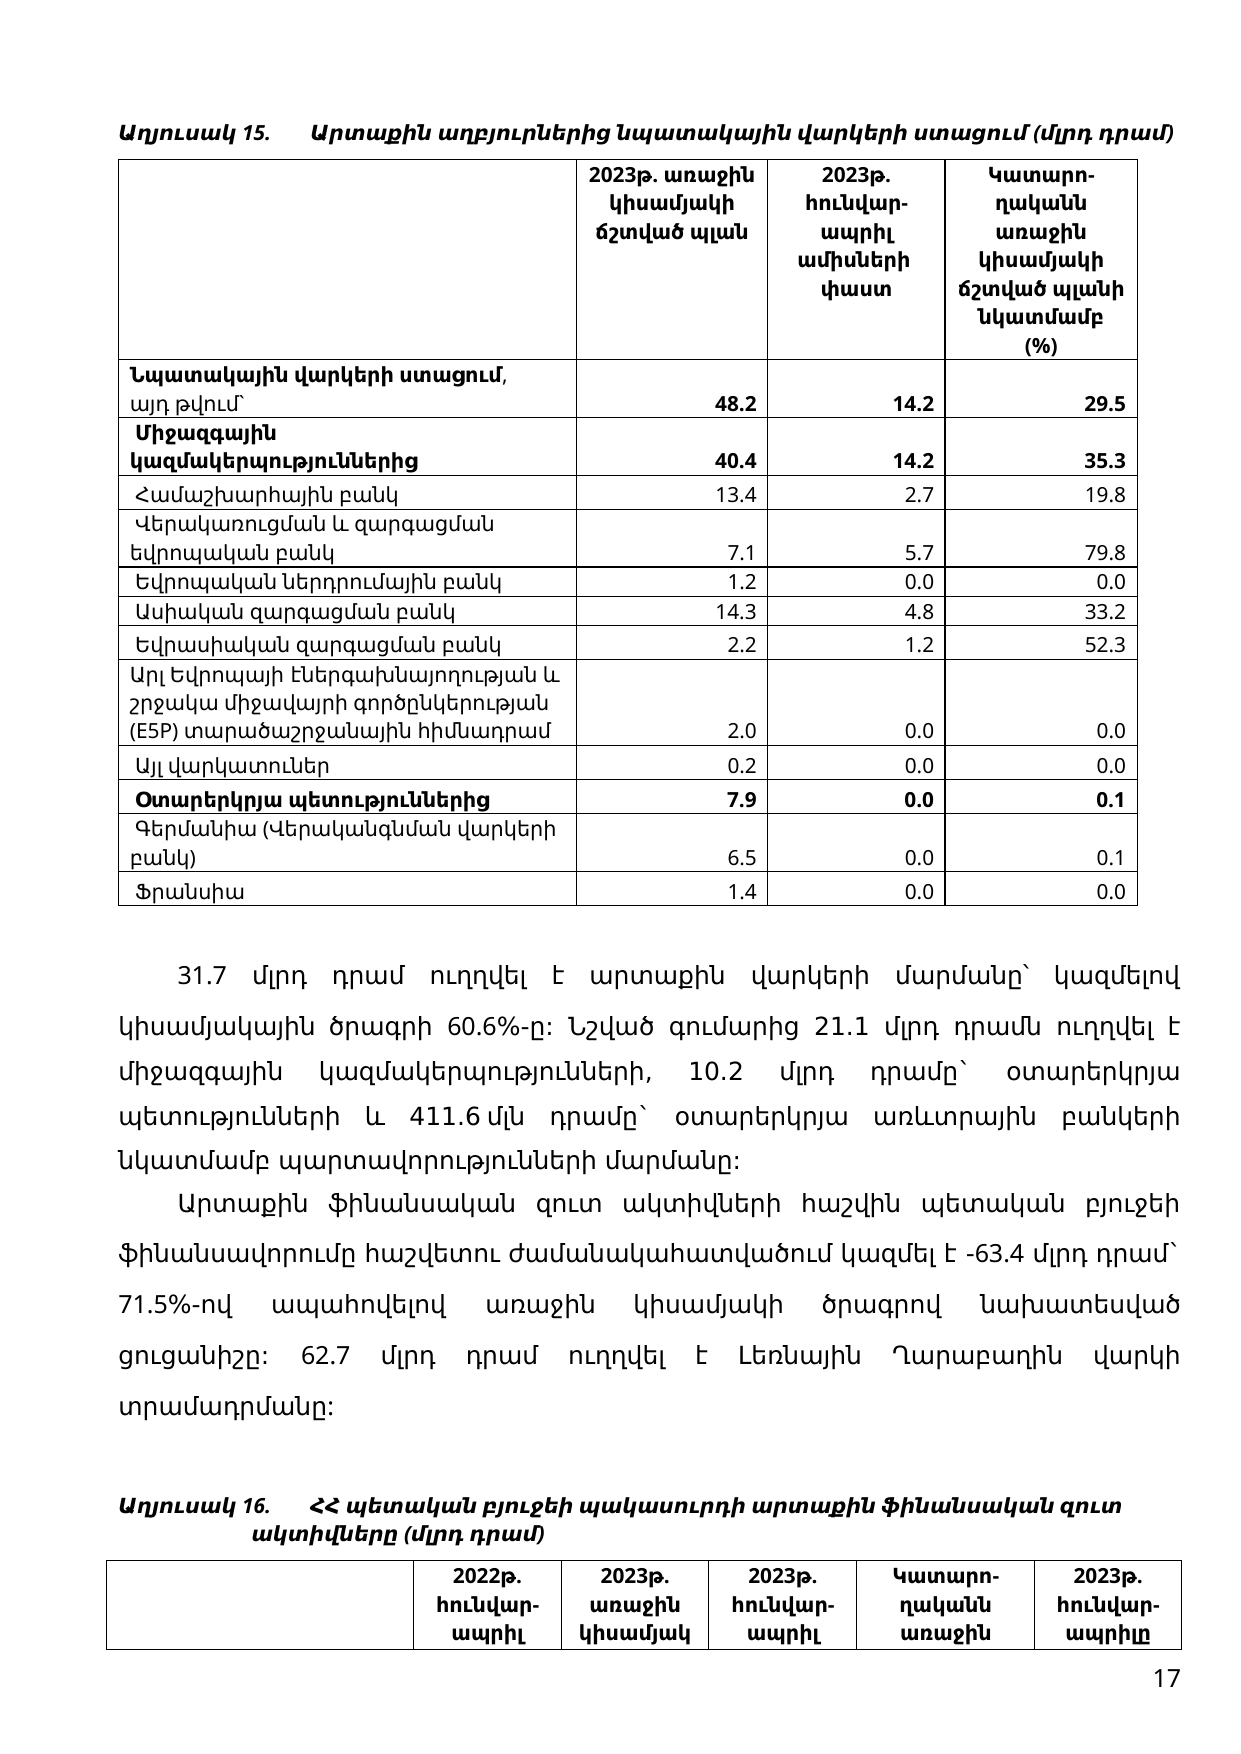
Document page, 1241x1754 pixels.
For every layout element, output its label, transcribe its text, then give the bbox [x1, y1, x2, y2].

table_header Կատարո-ղականն առաջին կիսամյակի ճշտված պլանի նկատմամբ (%) [946, 160, 1137, 359]
table_cell 7.9 [577, 780, 767, 813]
table_cell Եվրասիական զարգացման բանկ [119, 626, 576, 659]
table_cell 0.0 [946, 568, 1137, 596]
table_cell 14.2 [768, 418, 944, 475]
table_cell 14.2 [768, 360, 944, 417]
table_cell 2.7 [768, 476, 944, 508]
table_header 2023թ. առաջին կիսամյակի ճշտված պլան [577, 160, 767, 359]
table_cell 2.2 [577, 626, 767, 659]
table_cell 40.4 [577, 418, 767, 475]
list ՀՀ պետական բյուջեի պակասուրդի արտաքին ֆինանսական զուտ ակտիվները (մլրդ դրամ) [118, 1491, 1181, 1548]
table_cell 79.8 [946, 510, 1137, 566]
table_cell Ֆրանսիա [119, 872, 576, 905]
table_cell Արլ Եվրոպայի էներգախնայողության և շրջակա միջավայրի գործընկերության (E5P) տարածաշրջանային հիմնադրամ [119, 660, 576, 745]
table_cell 0.0 [946, 872, 1137, 905]
table_cell 0.0 [768, 746, 944, 779]
table_cell 0.0 [768, 814, 944, 871]
table_cell Նպատակային վարկերի ստացում, այդ թվում` [119, 360, 576, 417]
table_cell 0.0 [946, 660, 1137, 745]
table_cell 0.1 [946, 780, 1137, 813]
list Արտաքին աղբյուրներից նպատակային վարկերի ստացում (մլրդ դրամ) [118, 118, 1181, 147]
table_cell 1.2 [577, 568, 767, 596]
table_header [562, 1561, 708, 1649]
table_cell 5.7 [768, 510, 944, 566]
table_cell 33.2 [946, 597, 1137, 625]
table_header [414, 1561, 561, 1649]
table_header [119, 160, 576, 359]
table_cell 0.0 [946, 746, 1137, 779]
table_cell Օտարերկրյա պետություններից [119, 780, 576, 813]
table_cell Վերակառուցման և զարգացման եվրոպական բանկ [119, 510, 576, 566]
table_cell 0.0 [768, 780, 944, 813]
table_cell 14.3 [577, 597, 767, 625]
table_cell 13.4 [577, 476, 767, 508]
table_cell 0.1 [946, 814, 1137, 871]
text Արտաքին ֆինանսական զուտ ակտիվների հաշվին պետական բյուջեի ֆինանսավորումը հաշվետու ժամանակահատվածում կազմել է -63.4 մլրդ դրամ` 71.5%-ով ապահովելով առաջին կիսամյակի ծրագրով նախատեսված ցուցանիշը: 62.7 մլրդ դրամ ուղղվել է Լեռնային Ղարաբաղին վարկի տրամադրմանը: [118, 1189, 1181, 1423]
table_cell 1.4 [577, 872, 767, 905]
table_header 2023թ. հունվար-ապրիլ ամիսների փաստ [768, 160, 944, 359]
table_cell Միջազգային կազմակերպություններից [119, 418, 576, 475]
table_cell 0.2 [577, 746, 767, 779]
table_header [107, 1561, 413, 1649]
table_cell 52.3 [946, 626, 1137, 659]
table_cell 29.5 [946, 360, 1137, 417]
table_cell 48.2 [577, 360, 767, 417]
table_cell Համաշխարհային բանկ [119, 476, 576, 508]
table_cell 1.2 [768, 626, 944, 659]
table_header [1035, 1561, 1181, 1649]
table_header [709, 1561, 856, 1649]
table_cell Գերմանիա (Վերականգնման վարկերի բանկ) [119, 814, 576, 871]
table_cell 2.0 [577, 660, 767, 745]
table_cell 6.5 [577, 814, 767, 871]
text 31.7 մլրդ դրամ ուղղվել է արտաքին վարկերի մարմանը՝ կազմելով կիսամյակային ծրագրի 60.6%-ը: Նշված գումարից 21.1 մլրդ դրամն ուղղվել է միջազգային կազմակերպությունների, 10.2 մլրդ դրամը` օտարերկրյա պետությունների և 411.6 մլն դրամը` օտարերկրյա առևտրային բանկերի նկատմամբ պարտավորությունների մարմանը: [118, 957, 1181, 1175]
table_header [857, 1561, 1034, 1649]
table_cell 4.8 [768, 597, 944, 625]
table_cell 0.0 [768, 872, 944, 905]
table_cell Ասիական զարգացման բանկ [119, 597, 576, 625]
table_cell 0.0 [768, 660, 944, 745]
table_cell 7.1 [577, 510, 767, 566]
table_cell 19.8 [946, 476, 1137, 508]
table_cell 35.3 [946, 418, 1137, 475]
table_cell Եվրոպական ներդրումային բանկ [119, 568, 576, 596]
table_cell Այլ վարկատուներ [119, 746, 576, 779]
table_cell 0.0 [768, 568, 944, 596]
